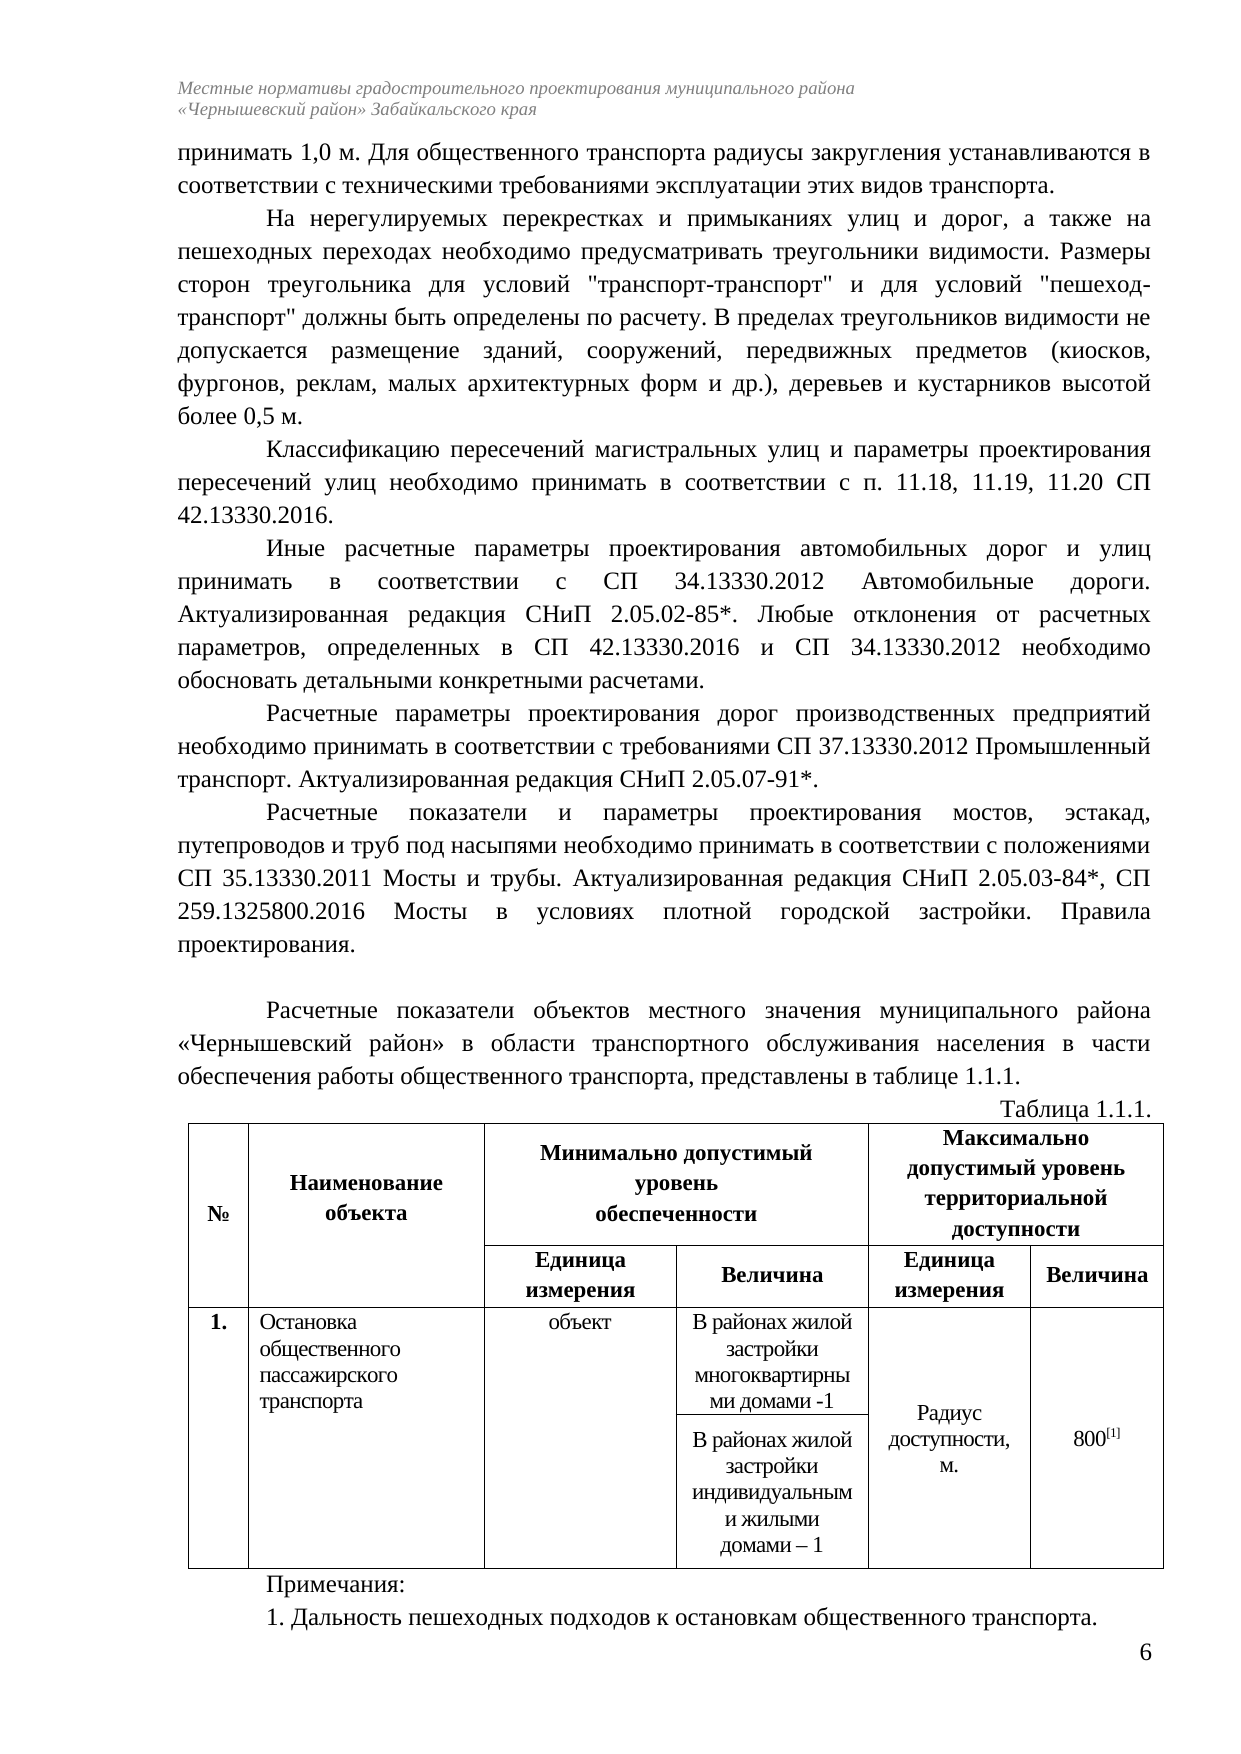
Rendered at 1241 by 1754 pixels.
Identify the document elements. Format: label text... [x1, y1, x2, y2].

text Расчетные параметры проектирования дорог производственных предприятий необходимо принимать в соответствии с требованиями СП 37.13330.2012 Промышленный транспорт. Актуализированная редакция СНиП 2.05.07-91*. [177, 698, 1152, 793]
text 1. Дальность пешеходных подходов к остановкам общественного транспорта. [177, 1602, 1152, 1631]
table_header № [189, 1124, 248, 1307]
table_cell 1. [189, 1308, 248, 1568]
text Расчетные показатели объектов местного значения муниципального района «Чернышевский район» в области транспортного обслуживания населения в части обеспечения работы общественного транспорта, представлены в таблице 1.1.1. [177, 995, 1152, 1090]
table_cell Величина [677, 1246, 868, 1307]
table_cell Величина [1031, 1246, 1163, 1307]
table_cell В районах жилой застройки индивидуальными жилыми домами – 1 [677, 1415, 868, 1568]
table_cell Радиус доступности, м. [869, 1308, 1030, 1568]
table_cell Единица измерения [869, 1246, 1030, 1307]
text На нерегулируемых перекрестках и примыканиях улиц и дорог, а также на пешеходных переходах необходимо предусматривать треугольники видимости. Размеры сторон треугольника для условий "транспорт-транспорт" и для условий "пешеход-транспорт" должны быть определены по расчету. В пределах треугольников видимости не допускается размещение зданий, сооружений, передвижных предметов (киосков, фургонов, реклам, малых архитектурных форм и др.), деревьев и кустарников высотой более 0,5 м. [177, 203, 1152, 429]
text Иные расчетные параметры проектирования автомобильных дорог и улиц принимать в соответствии с СП 34.13330.2012 Автомобильные дороги. Актуализированная редакция СНиП 2.05.02-85*. Любые отклонения от расчетных параметров, определенных в СП 42.13330.2016 и СП 34.13330.2012 необходимо обосновать детальными конкретными расчетами. [177, 533, 1152, 694]
text Таблица 1.1.1. [177, 1094, 1152, 1123]
table_cell Остановка общественного пассажирского транспорта [249, 1308, 484, 1568]
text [177, 137, 1152, 198]
table_header Наименование объекта [249, 1124, 484, 1307]
table_cell В районах жилой застройки многоквартирными домами -1 [677, 1308, 868, 1414]
text Классификацию пересечений магистральных улиц и параметры проектирования пересечений улиц необходимо принимать в соответствии с п. 11.18, 11.19, 11.20 СП 42.13330.2016. [177, 434, 1152, 529]
text Расчетные показатели и параметры проектирования мостов, эстакад, путепроводов и труб под насыпями необходимо принимать в соответствии с положениями СП 35.13330.2011 Мосты и трубы. Актуализированная редакция СНиП 2.05.03-84*, СП 259.1325800.2016 Мосты в условиях плотной городской застройки. Правила проектирования. [177, 797, 1152, 958]
table_cell Единица измерения [485, 1246, 676, 1307]
table_cell объект [485, 1308, 676, 1568]
table_cell 800[1] [1031, 1308, 1163, 1568]
table_header Минимально допустимый уровень обеспеченности [485, 1124, 868, 1245]
table_header Максимально допустимый уровень территориальной доступности [869, 1124, 1163, 1245]
text Примечания: [177, 1569, 1152, 1598]
